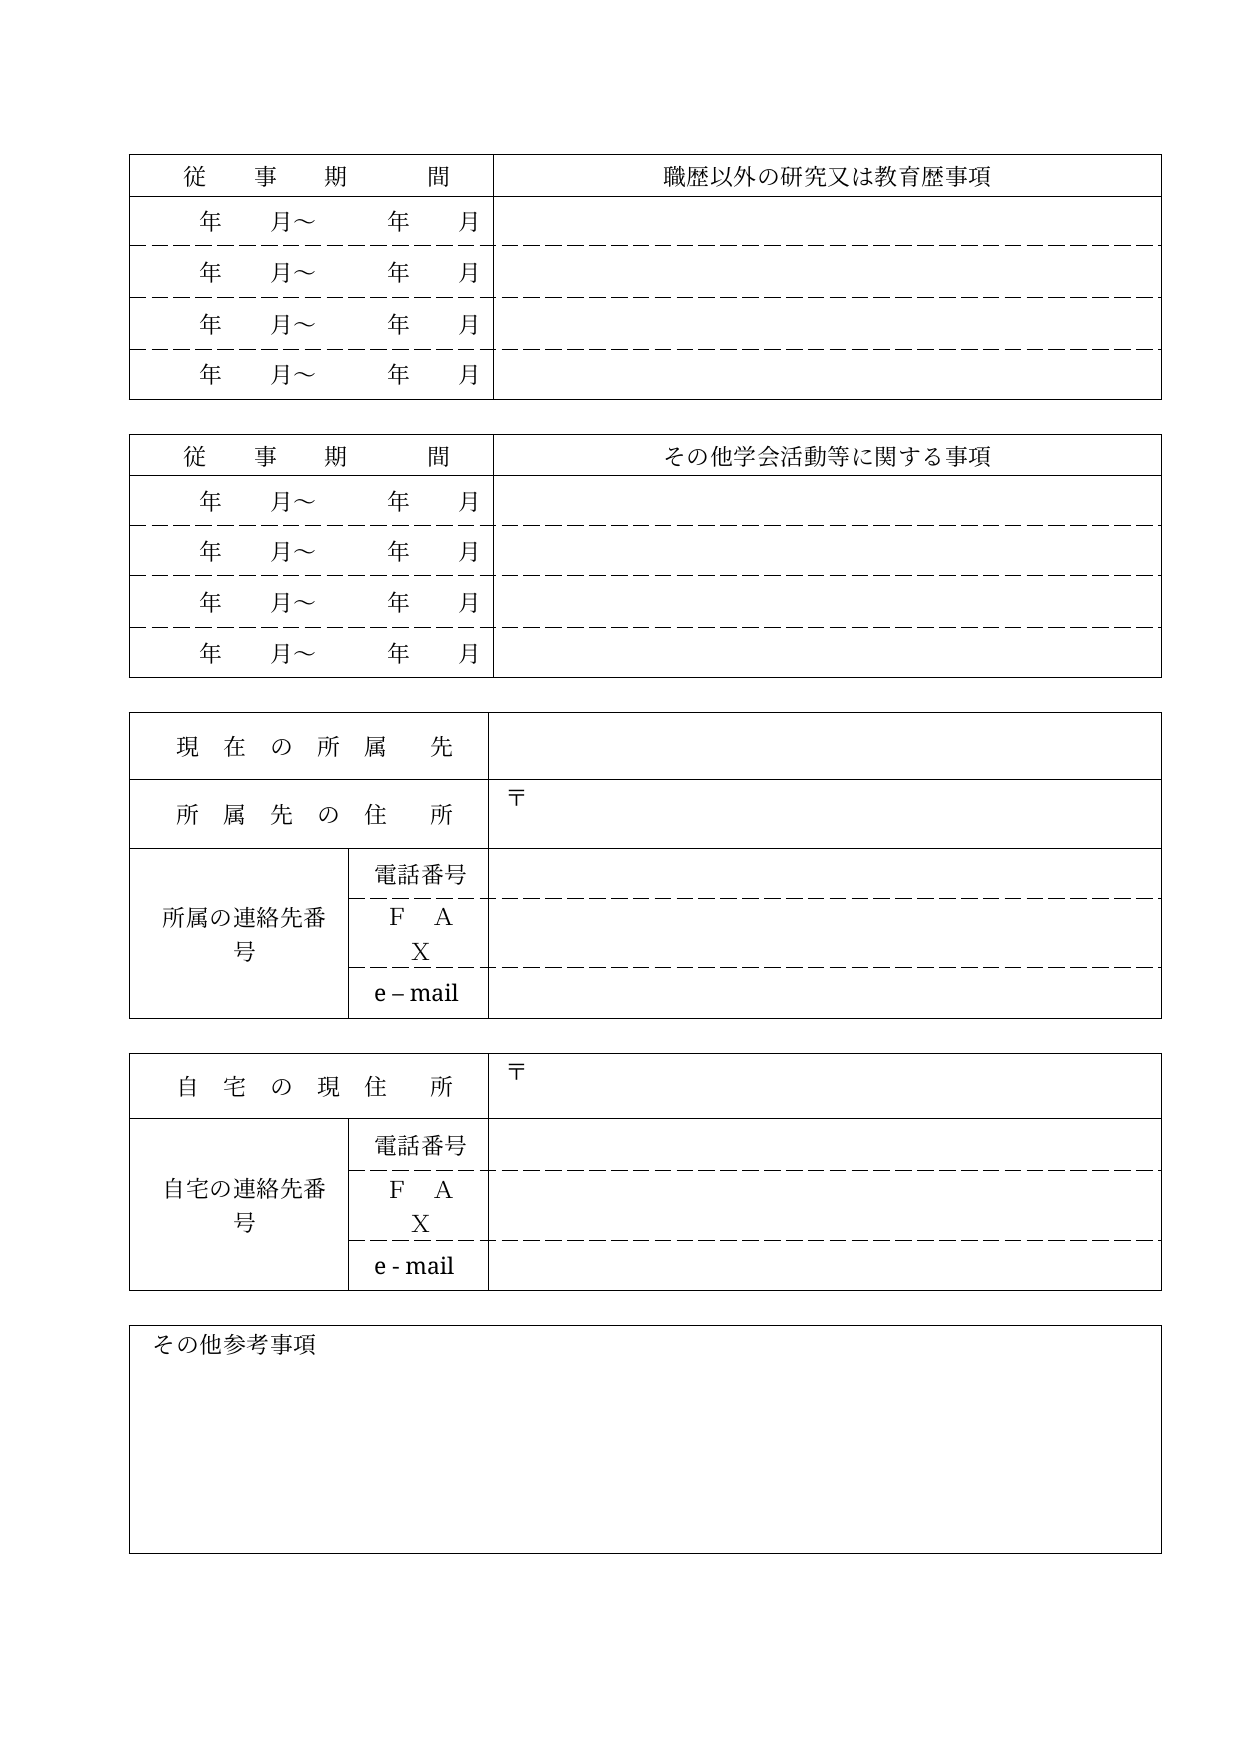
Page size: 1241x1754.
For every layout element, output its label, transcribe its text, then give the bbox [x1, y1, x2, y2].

table_header 自宅の現住所 [130, 1054, 488, 1118]
table_cell 所属の連絡先番号 [130, 849, 348, 1017]
table_cell 年 月～ 年 月 [130, 297, 493, 348]
table_cell 〒 [489, 780, 1161, 848]
table_cell 年 月～ 年 月 [130, 349, 493, 399]
table_cell e – mail [349, 967, 488, 1017]
table_header その他学会活動等に関する事項 [494, 435, 1161, 475]
table_cell 所属先の住所 [130, 780, 488, 848]
table_cell [489, 1240, 1161, 1290]
table_header [489, 713, 1161, 779]
table_cell 年 月～ 年 月 [130, 525, 493, 575]
table_cell [489, 1170, 1161, 1240]
table_cell Ｆ Ａ Ｘ [349, 898, 488, 967]
table_cell [494, 297, 1161, 348]
table_cell 年 月～ 年 月 [130, 245, 493, 297]
table_header 〒 [489, 1054, 1161, 1118]
table_header 職歴以外の研究又は教育歴事項 [494, 155, 1161, 196]
table_cell 年 月～ 年 月 [130, 575, 493, 627]
table_cell e - mail [349, 1240, 488, 1290]
table_header 従事期間 [130, 435, 493, 475]
table_header 現在の所属先 [130, 713, 488, 779]
table_cell [494, 627, 1161, 677]
table_cell 年 月～ 年 月 [130, 197, 493, 245]
table_cell [494, 575, 1161, 627]
table_cell [494, 197, 1161, 245]
table_cell [494, 525, 1161, 575]
table_cell 年 月～ 年 月 [130, 476, 493, 525]
table_cell [494, 349, 1161, 399]
table_cell 自宅の連絡先番号 [130, 1119, 348, 1290]
table_cell [489, 1119, 1161, 1170]
table_cell [489, 898, 1161, 967]
table_cell [489, 967, 1161, 1017]
table_header 従事期間 [130, 155, 493, 196]
table_cell Ｆ Ａ Ｘ [349, 1170, 488, 1240]
table_header その他参考事項 [130, 1326, 1161, 1553]
table_cell 電話番号 [349, 1119, 488, 1170]
table_cell 電話番号 [349, 849, 488, 898]
table_cell 年 月～ 年 月 [130, 627, 493, 677]
table_cell [489, 849, 1161, 898]
table_cell [494, 245, 1161, 297]
table_cell [494, 476, 1161, 525]
